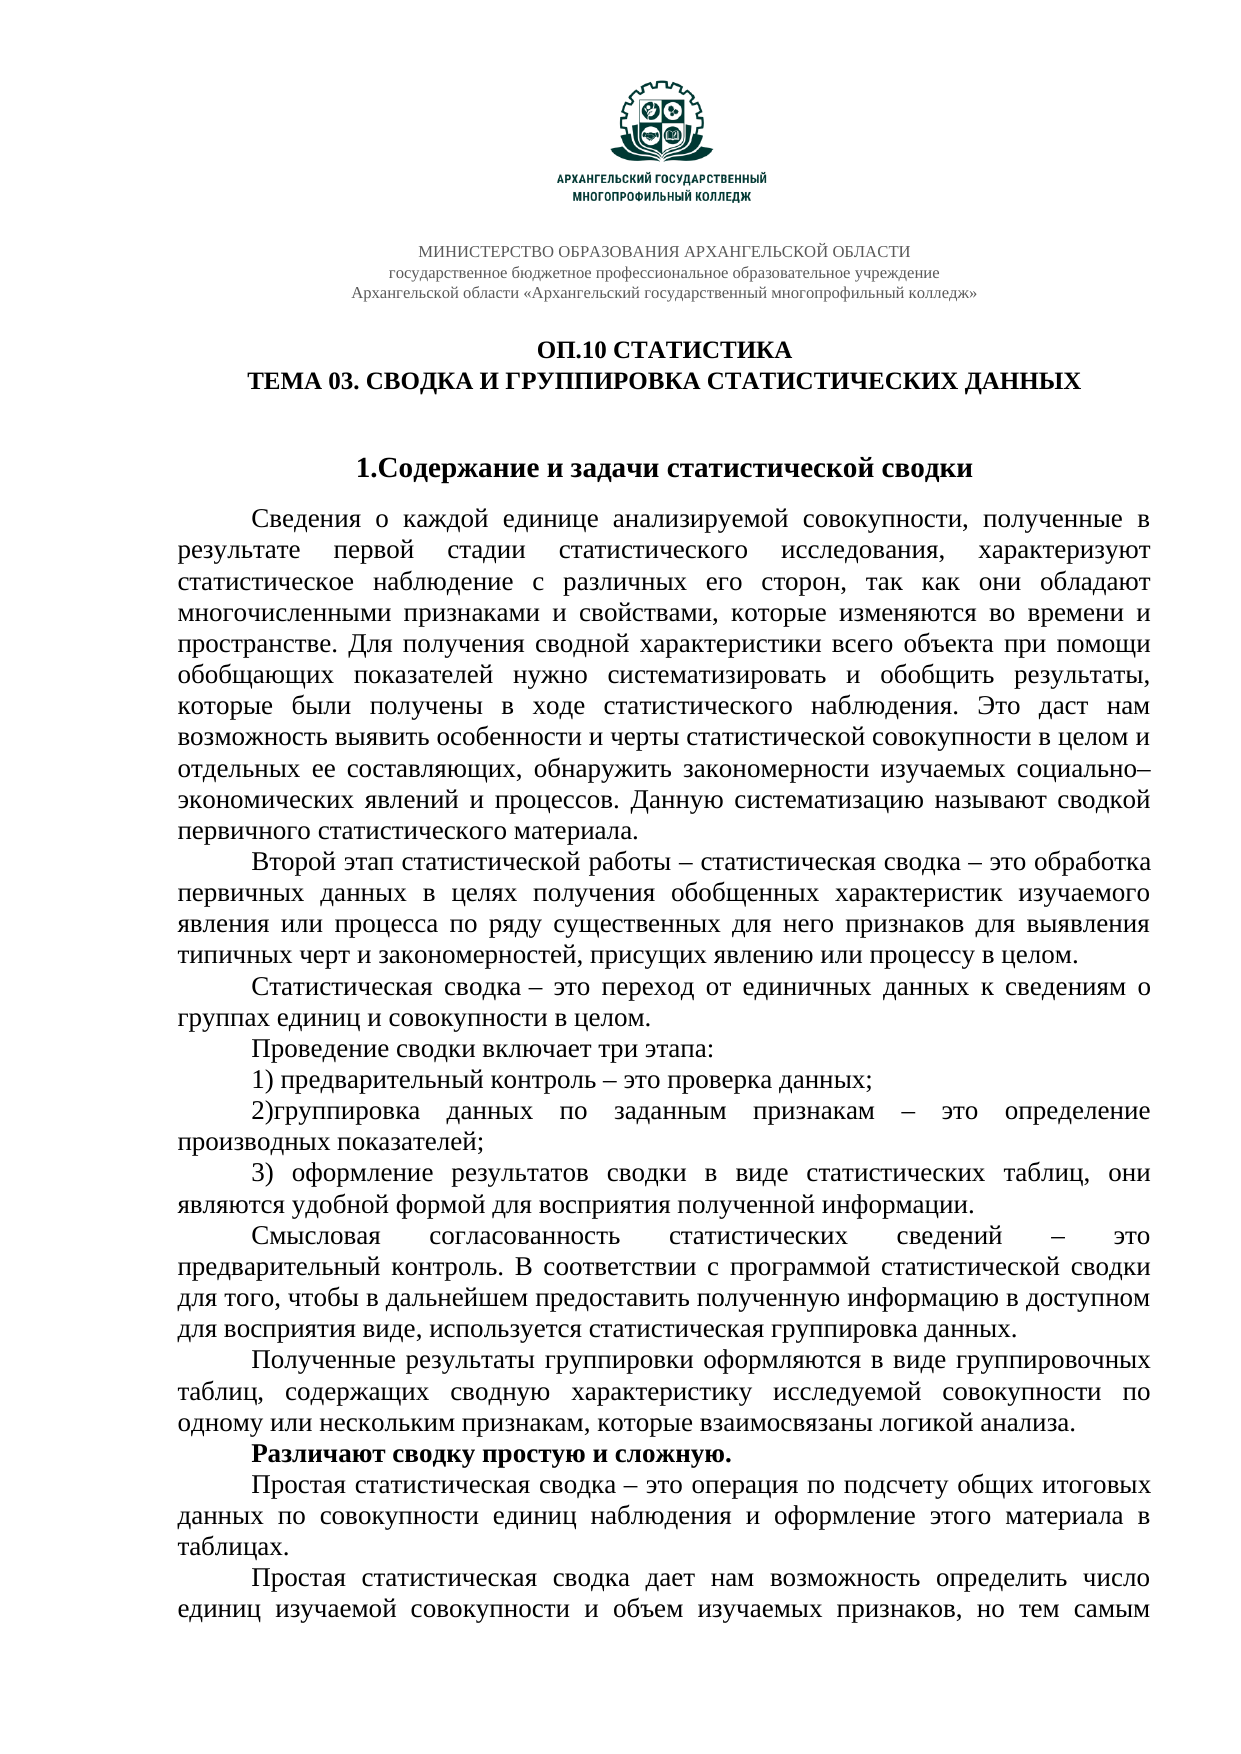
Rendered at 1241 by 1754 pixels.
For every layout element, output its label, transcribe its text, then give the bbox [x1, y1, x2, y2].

text 1.Содержание и задачи статистической сводки [177, 450, 1152, 483]
text 3) оформление результатов сводки в виде статистических таблиц, они являются удобной формой для восприятия полученной информации. [177, 1157, 1152, 1219]
text 1) предварительный контроль – это проверка данных; [177, 1063, 1152, 1094]
text Проведение сводки включает три этапа: [177, 1032, 1152, 1063]
text ОП.10 СТАТИСТИКА [177, 335, 1152, 363]
text МИНИСТЕРСТВО ОБРАЗОВАНИЯ АРХАНГЕЛЬСКОЙ ОБЛАСТИ [177, 242, 1152, 261]
text Статистическая сводка – это переход от единичных данных к сведениям о группах единиц и совокупности в целом. [177, 970, 1152, 1032]
picture [529, 51, 794, 229]
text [177, 1561, 1152, 1624]
text 2)группировка данных по заданным признакам – это определение производных показателей; [177, 1094, 1152, 1157]
text Сведения о каждой единице анализируемой совокупности, полученные в результате первой стадии статистического исследования, характеризуют статистическое наблюдение с различных его сторон, так как они обладают многочисленными признаками и свойствами, которые изменяются во времени и пространстве. Для получения сводной характеристики всего объекта при помощи обобщающих показателей нужно систематизировать и обобщить результаты, которые были получены в ходе статистического наблюдения. Это даст нам возможность выявить особенности и черты статистической совокупности в целом и отдельных ее составляющих, обнаружить закономерности изучаемых социально–экономических явлений и процессов. Данную систематизацию называют сводкой первичного статистического материала. [177, 502, 1152, 845]
text Смысловая согласованность статистических сведений – это предварительный контроль. В соответствии с программой статистической сводки для того, чтобы в дальнейшем предоставить полученную информацию в доступном для восприятия виде, используется статистическая группировка данных. [177, 1219, 1152, 1343]
text Второй этап статистической работы – статистическая сводка – это обработка первичных данных в целях получения обобщенных характеристик изучаемого явления или процесса по ряду существенных для него признаков для выявления типичных черт и закономерностей, присущих явлению или процессу в целом. [177, 845, 1152, 970]
text Простая статистическая сводка – это операция по подсчету общих итоговых данных по совокупности единиц наблюдения и оформление этого материала в таблицах. [177, 1468, 1152, 1561]
text Различают сводку простую и сложную. [177, 1437, 1152, 1468]
text ТЕМА 03. СВОДКА И ГРУППИРОВКА СТАТИСТИЧЕСКИХ ДАННЫХ [177, 366, 1152, 394]
text государственное бюджетное профессиональное образовательное учреждение [177, 262, 1152, 282]
text Полученные результаты группировки оформляются в виде группировочных таблиц, содержащих сводную характеристику исследуемой совокупности по одному или нескольким признакам, которые взаимосвязаны логикой анализа. [177, 1343, 1152, 1437]
text Архангельской области «Архангельский государственный многопрофильный колледж» [177, 283, 1152, 302]
